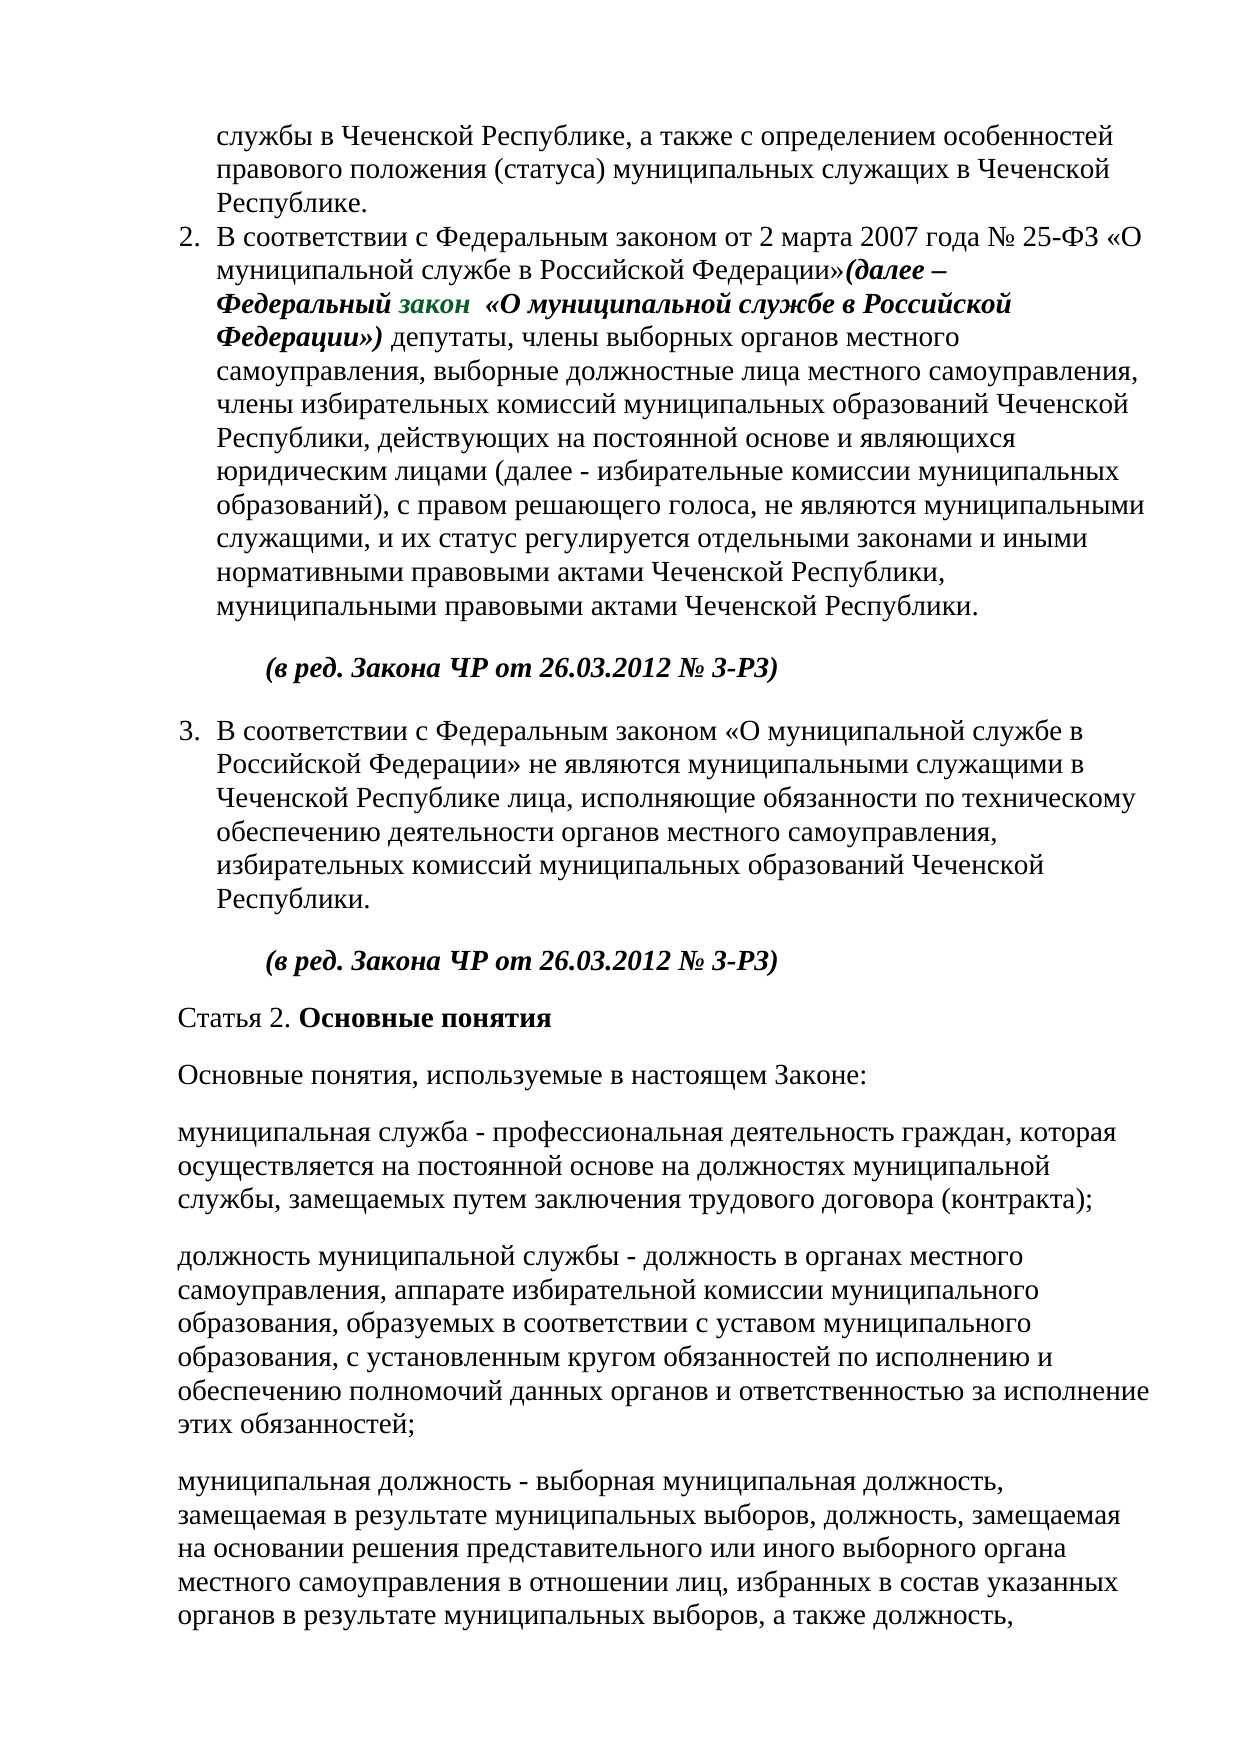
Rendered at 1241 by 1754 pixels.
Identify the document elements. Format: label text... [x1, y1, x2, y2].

text Основные понятия, используемые в настоящем Законе: [177, 1057, 1152, 1091]
text (в ред. Закона ЧР от 26.03.2012 № 3-РЗ) [177, 943, 1152, 977]
text должность муниципальной службы - должность в органах местного самоуправления, аппарате избирательной комиссии муниципального образования, образуемых в соответствии с уставом муниципального образования, с установленным кругом обязанностей по исполнению и обеспечению полномочий данных органов и ответственностью за исполнение этих обязанностей; [177, 1238, 1152, 1440]
list В соответствии с Федеральным законом от 2 марта 2007 года № 25-ФЗ «О муниципальной службе в Российской Федерации»(далее – Федеральный закон «О муниципальной службе в Российской Федерации») депутаты, члены выборных органов местного самоуправления, выборные должностные лица местного самоуправления, члены избирательных комиссий муниципальных образований Чеченской Республики, действующих на постоянной основе и являющихся юридическим лицами (далее - избирательные комиссии муниципальных образований), с правом решающего голоса, не являются муниципальными служащими, и их статус регулируется отдельными законами и иными нормативными правовыми актами Чеченской Республики, муниципальными правовыми актами Чеченской Республики. [179, 219, 1152, 621]
text муниципальная служба - профессиональная деятельность граждан, которая осуществляется на постоянной основе на должностях муниципальной службы, замещаемых путем заключения трудового договора (контракта); [177, 1114, 1152, 1215]
text (в ред. Закона ЧР от 26.03.2012 № 3-РЗ) [177, 650, 1152, 684]
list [179, 118, 1152, 219]
text Статья 2. Основные понятия [177, 1001, 1152, 1034]
list В соответствии с Федеральным законом «О муниципальной службе в Российской Федерации» не являются муниципальными служащими в Чеченской Республике лица, исполняющие обязанности по техническому обеспечению деятельности органов местного самоуправления, избирательных комиссий муниципальных образований Чеченской Республики. [179, 713, 1152, 914]
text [177, 1463, 1152, 1631]
